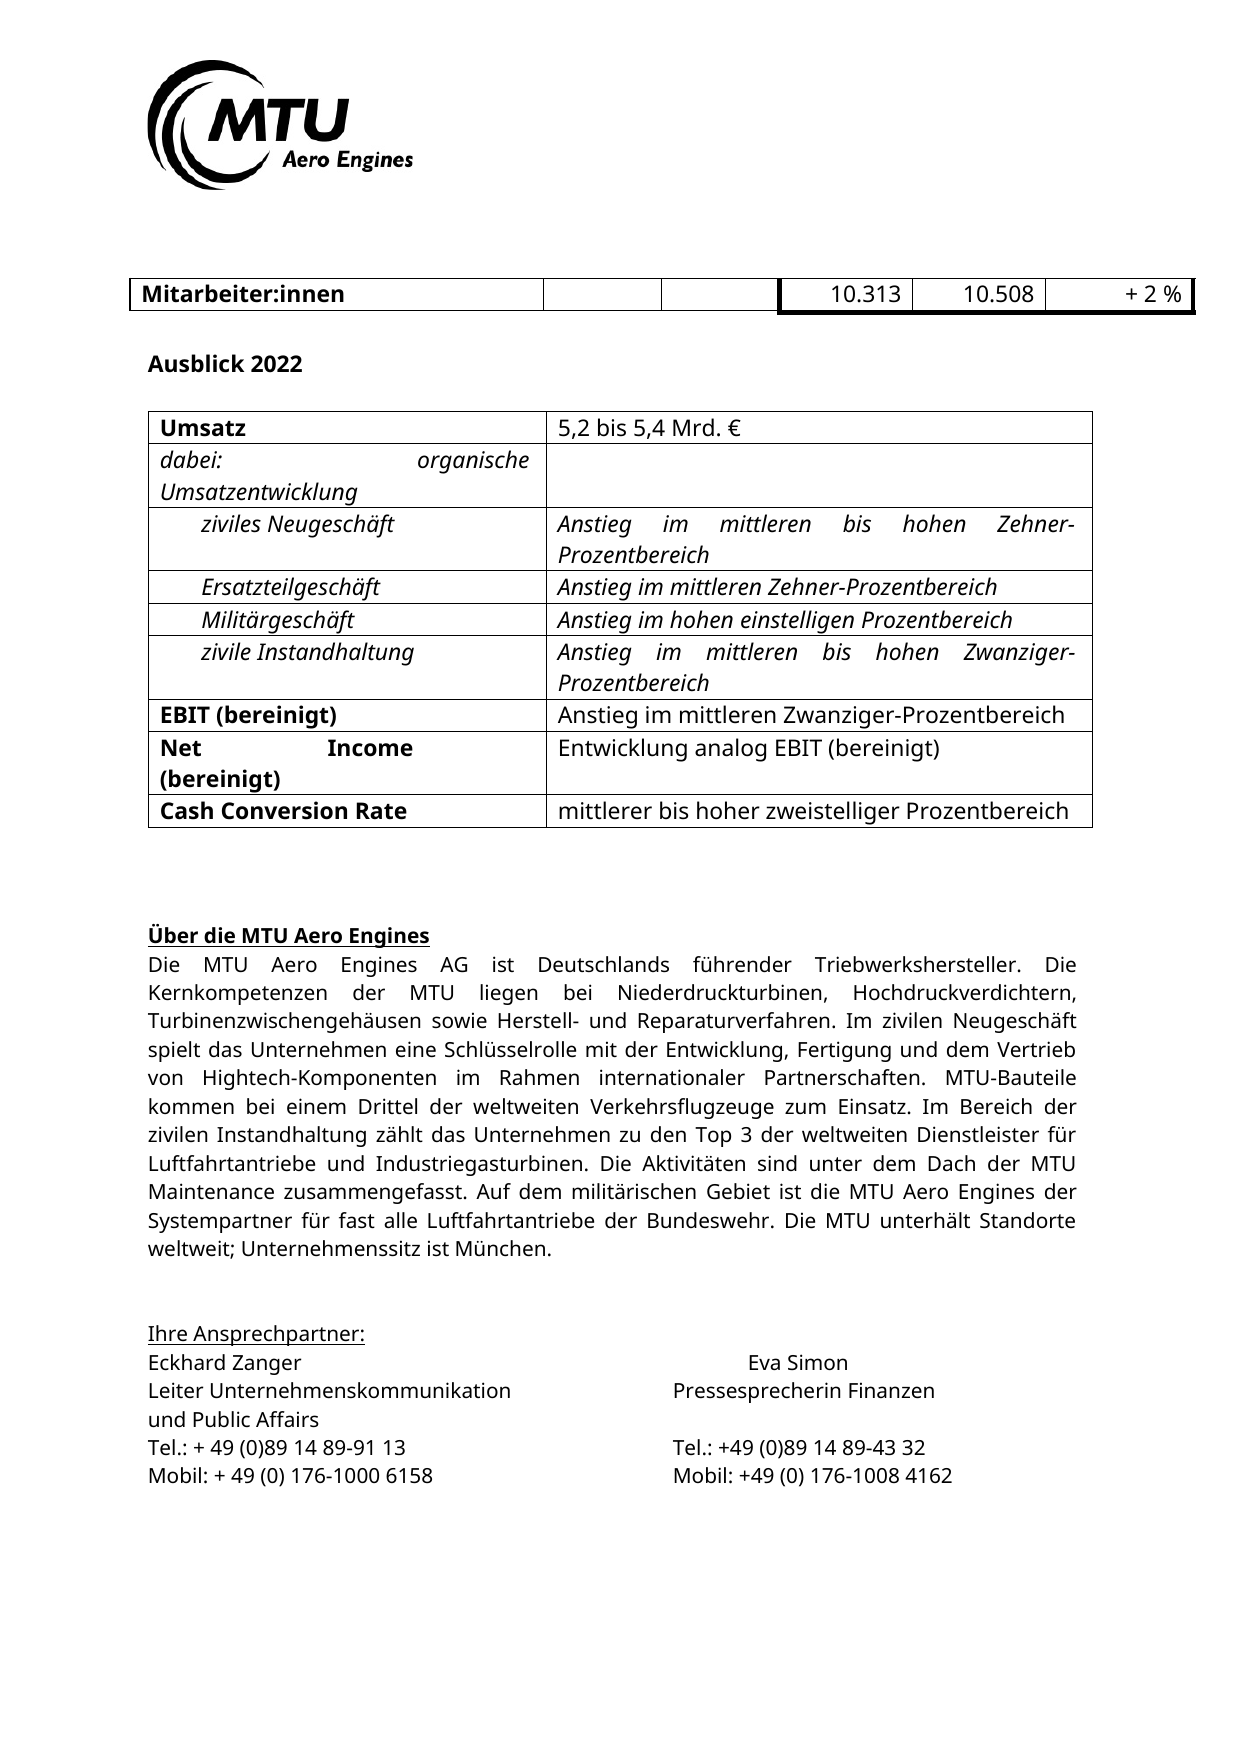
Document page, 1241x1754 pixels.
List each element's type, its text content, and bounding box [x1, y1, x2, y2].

text Mobil: + 49 (0) 176-1000 6158 Mobil: +49 (0) 176-1008 4162 [148, 1462, 1122, 1490]
text Über die MTU Aero Engines [148, 921, 915, 950]
table_cell Ersatzteilgeschäft [149, 571, 546, 603]
text Die MTU Aero Engines AG ist Deutschlands führender Triebwerkshersteller. Die Kernkompetenzen der MTU liegen bei Niederdruckturbinen, Hochdruckverdichtern, Turbinenzwischengehäusen sowie Herstell- und Reparaturverfahren. Im zivilen Neugeschäft spielt das Unternehmen eine Schlüsselrolle mit der Entwicklung, Fertigung und dem Vertrieb von Hightech-Komponenten im Rahmen internationaler Partnerschaften. MTU-Bauteile kommen bei einem Drittel der weltweiten Verkehrsflugzeuge zum Einsatz. Im Bereich der zivilen Instandhaltung zählt das Unternehmen zu den Top 3 der weltweiten Dienstleister für Luftfahrtantriebe und Industriegasturbinen. Die Aktivitäten sind unter dem Dach der MTU Maintenance zusammengefasst. Auf dem militärischen Gebiet ist die MTU Aero Engines der Systempartner für fast alle Luftfahrtantriebe der Bundeswehr. Die MTU unterhält Standorte weltweit; Unternehmenssitz ist München. [148, 950, 1078, 1263]
table_cell zivile Instandhaltung [149, 636, 546, 698]
table_cell Net Income (bereinigt) [149, 732, 546, 794]
table_cell mittlerer bis hoher zweistelliger Prozentbereich [547, 795, 1092, 827]
table_cell EBIT (bereinigt) [149, 700, 546, 731]
table_cell [544, 279, 661, 310]
text Tel.: + 49 (0)89 14 89-91 13 Tel.: +49 (0)89 14 89-43 32 [148, 1433, 1122, 1462]
text und Public Affairs [148, 1405, 1122, 1433]
text Ihre Ansprechpartner: [148, 1319, 1122, 1348]
table_cell Cash Conversion Rate [149, 795, 546, 827]
table_cell Anstieg im mittleren bis hohen Zwanziger-Prozentbereich [547, 636, 1092, 698]
table_cell 10.508 [913, 279, 1045, 310]
table_cell dabei: organische Umsatzentwicklung [149, 444, 546, 507]
table_cell Entwicklung analog EBIT (bereinigt) [547, 732, 1092, 794]
table_cell Anstieg im mittleren Zehner-Prozentbereich [547, 571, 1092, 603]
table_cell Mitarbeiter:innen [131, 279, 543, 310]
text Eckhard Zanger Eva Simon [148, 1348, 1122, 1376]
text Ausblick 2022 [148, 348, 915, 380]
table_cell Militärgeschäft [149, 604, 546, 635]
table_cell [662, 279, 777, 310]
table_cell Anstieg im mittleren Zwanziger-Prozentbereich [547, 700, 1092, 731]
table_cell + 2 % [1046, 279, 1191, 310]
table_cell ziviles Neugeschäft [149, 508, 546, 570]
table_cell [547, 444, 1092, 507]
table_cell Anstieg im hohen einstelligen Prozentbereich [547, 604, 1092, 635]
text Leiter Unternehmenskommunikation Pressesprecherin Finanzen [148, 1376, 1122, 1405]
table_cell 10.313 [782, 279, 912, 310]
table_header Umsatz [149, 412, 546, 443]
picture [147, 60, 413, 190]
table_header 5,2 bis 5,4 Mrd. € [547, 412, 1092, 443]
table_cell Anstieg im mittleren bis hohen Zehner-Prozentbereich [547, 508, 1092, 570]
